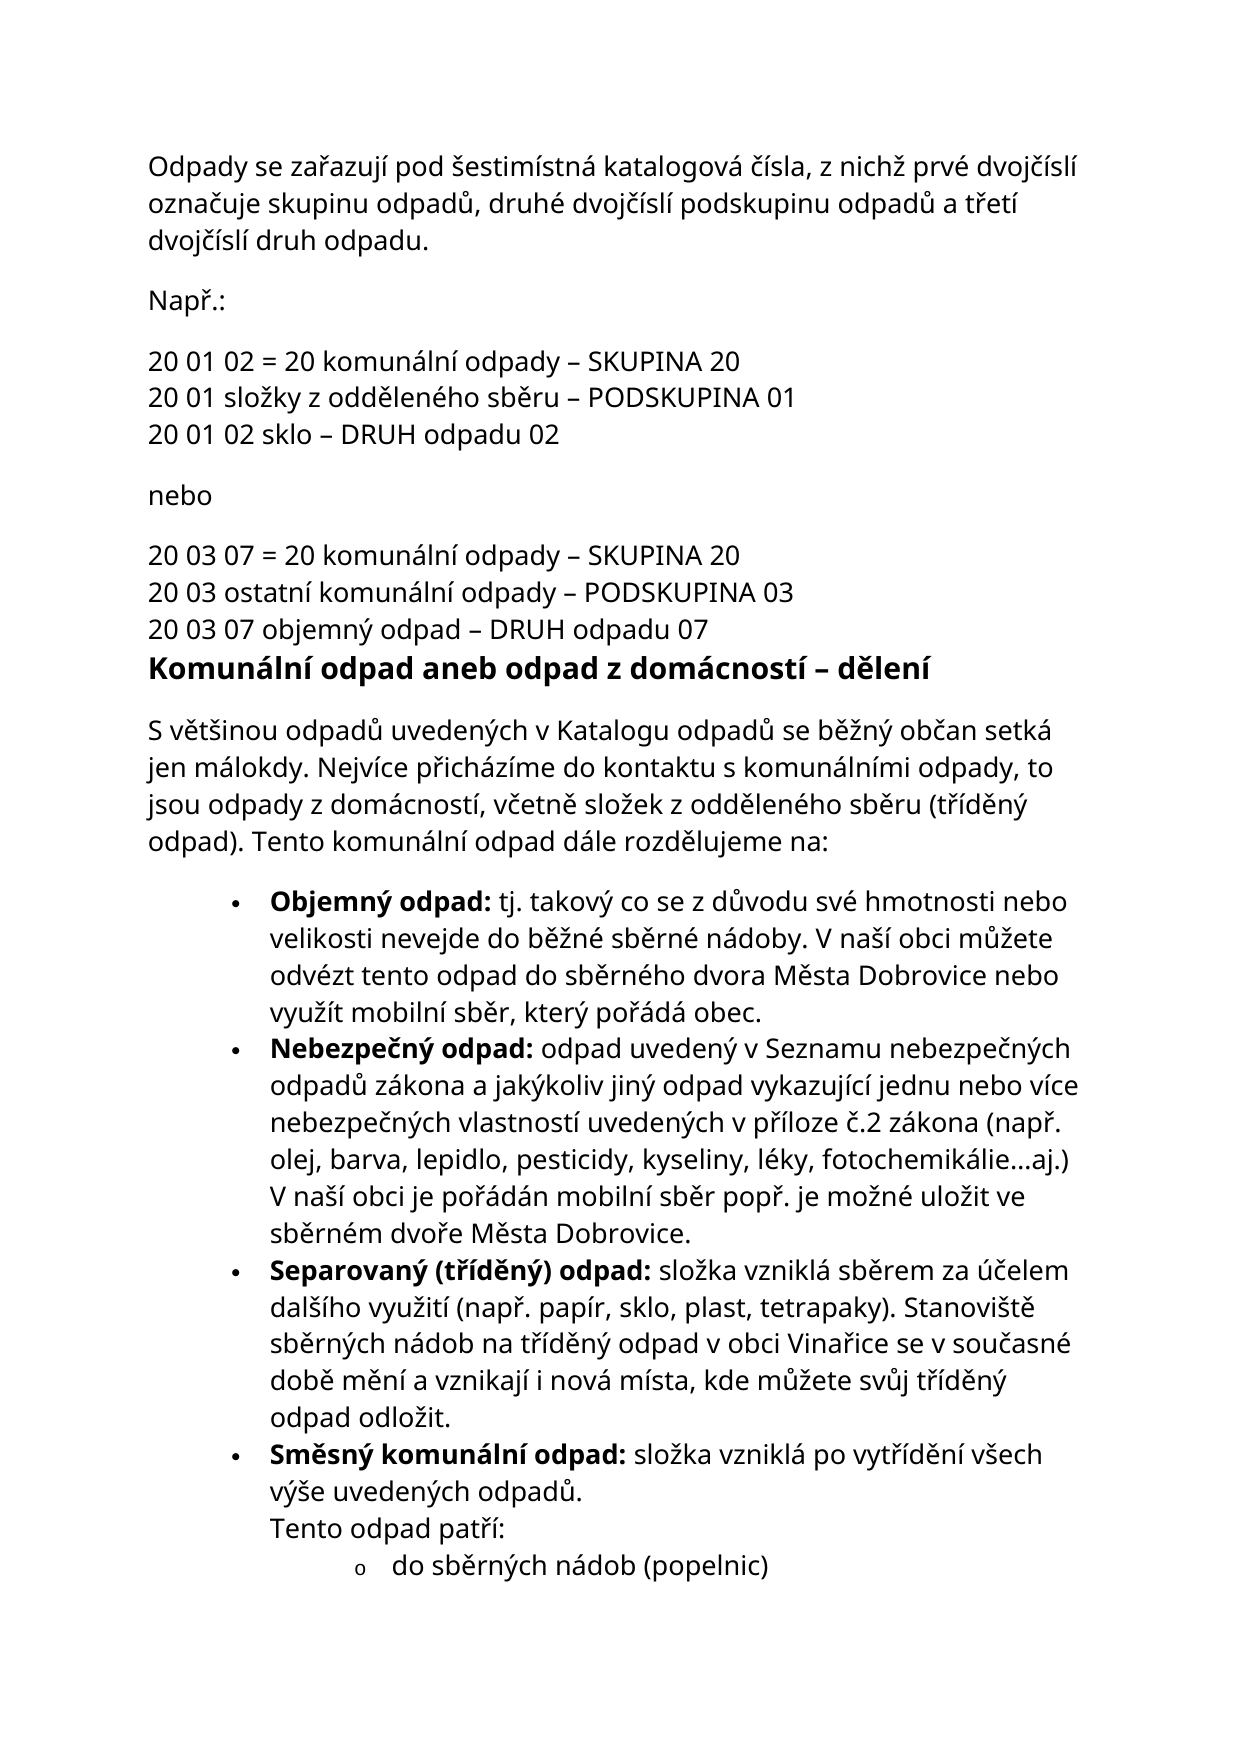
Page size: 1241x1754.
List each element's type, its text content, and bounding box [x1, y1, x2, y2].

list do sběrných nádob (popelnic) [354, 1546, 1093, 1583]
text Komunální odpad aneb odpad z domácností – dělení [148, 647, 1093, 688]
text 20 01 02 = 20 komunální odpady – SKUPINA 20 20 01 složky z odděleného sběru – PODSKUPINA 01 20 01 02 sklo – DRUH odpadu 02 [148, 342, 1093, 453]
text Odpady se zařazují pod šestimístná katalogová čísla, z nichž prvé dvojčíslí označuje skupinu odpadů, druhé dvojčíslí podskupinu odpadů a třetí dvojčíslí druh odpadu. [148, 148, 1093, 258]
list Nebezpečný odpad: odpad uvedený v Seznamu nebezpečných odpadů zákona a jakýkoliv jiný odpad vykazující jednu nebo více nebezpečných vlastností uvedených v příloze č.2 zákona (např. olej, barva, lepidlo, pesticidy, kyseliny, léky, fotochemikálie…aj.) V naší obci je pořádán mobilní sběr popř. je možné uložit ve sběrném dvoře Města Dobrovice. [232, 1030, 1093, 1251]
text S většinou odpadů uvedených v Katalogu odpadů se běžný občan setká jen málokdy. Nejvíce přicházíme do kontaktu s komunálními odpady, to jsou odpady z domácností, včetně složek z odděleného sběru (tříděný odpad). Tento komunální odpad dále rozdělujeme na: [148, 712, 1093, 859]
list Separovaný (tříděný) odpad: složka vzniklá sběrem za účelem dalšího využití (např. papír, sklo, plast, tetrapaky). Stanoviště sběrných nádob na tříděný odpad v obci Vinařice se v současné době mění a vznikají i nová místa, kde můžete svůj tříděný odpad odložit. [232, 1251, 1093, 1436]
text nebo [148, 476, 1093, 513]
list Směsný komunální odpad: složka vzniklá po vytřídění všech výše uvedených odpadů. Tento odpad patří: [232, 1436, 1093, 1546]
text 20 03 07 = 20 komunální odpady – SKUPINA 20 20 03 ostatní komunální odpady – PODSKUPINA 03 20 03 07 objemný odpad – DRUH odpadu 07 [148, 536, 1093, 647]
text Např.: [148, 282, 1093, 318]
list Objemný odpad: tj. takový co se z důvodu své hmotnosti nebo velikosti nevejde do běžné sběrné nádoby. V naší obci můžete odvézt tento odpad do sběrného dvora Města Dobrovice nebo využít mobilní sběr, který pořádá obec. [232, 882, 1093, 1030]
